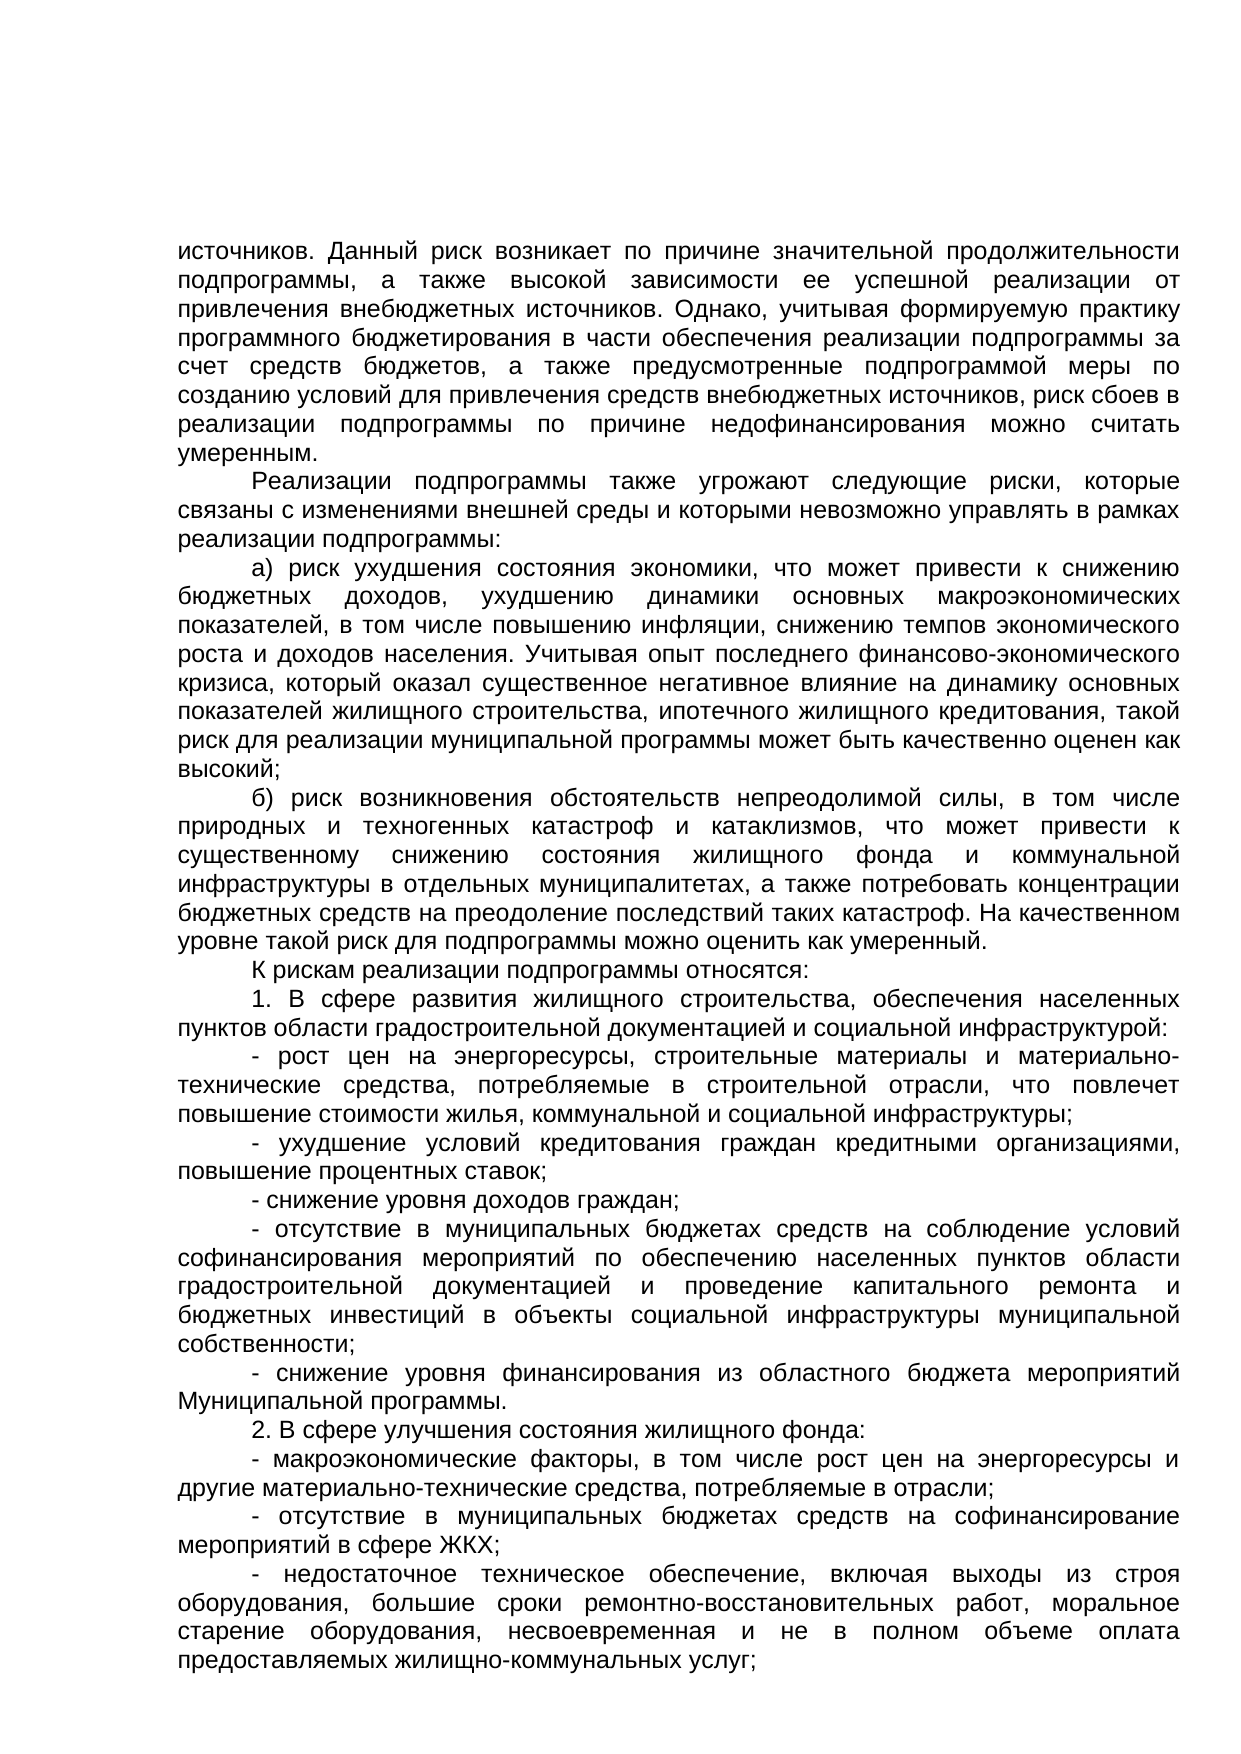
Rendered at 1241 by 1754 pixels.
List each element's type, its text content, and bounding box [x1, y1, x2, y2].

text а) риск ухудшения состояния экономики, что может привести к снижению бюджетных доходов, ухудшению динамики основных макроэкономических показателей, в том числе повышению инфляции, снижению темпов экономического роста и доходов населения. Учитывая опыт последнего финансово-экономического кризиса, который оказал существенное негативное влияние на динамику основных показателей жилищного строительства, ипотечного жилищного кредитования, такой риск для реализации муниципальной программы может быть качественно оценен как высокий; [177, 552, 1181, 782]
text - отсутствие в муниципальных бюджетах средств на софинансирование мероприятий в сфере ЖКХ; [177, 1501, 1181, 1559]
text 1. В сфере развития жилищного строительства, обеспечения населенных пунктов области градостроительной документацией и социальной инфраструктурой: [177, 984, 1181, 1041]
text - недостаточное техническое обеспечение, включая выходы из строя оборудования, большие сроки ремонтно-восстановительных работ, моральное старение оборудования, несвоевременная и не в полном объеме оплата предоставляемых жилищно-коммунальных услуг; [177, 1559, 1181, 1674]
text б) риск возникновения обстоятельств непреодолимой силы, в том числе природных и техногенных катастроф и катаклизмов, что может привести к существенному снижению состояния жилищного фонда и коммунальной инфраструктуры в отдельных муниципалитетах, а также потребовать концентрации бюджетных средств на преодоление последствий таких катастроф. На качественном уровне такой риск для подпрограммы можно оценить как умеренный. [177, 782, 1181, 955]
text - рост цен на энергоресурсы, строительные материалы и материально-технические средства, потребляемые в строительной отрасли, что повлечет повышение стоимости жилья, коммунальной и социальной инфраструктуры; [177, 1041, 1181, 1127]
text - ухудшение условий кредитования граждан кредитными организациями, повышение процентных ставок; [177, 1127, 1181, 1185]
text 2. В сфере улучшения состояния жилищного фонда: [177, 1415, 1181, 1444]
text Реализации подпрограммы также угрожают следующие риски, которые связаны с изменениями внешней среды и которыми невозможно управлять в рамках реализации подпрограммы: [177, 466, 1181, 552]
text - отсутствие в муниципальных бюджетах средств на соблюдение условий софинансирования мероприятий по обеспечению населенных пунктов области градостроительной документацией и проведение капитального ремонта и бюджетных инвестиций в объекты социальной инфраструктуры муниципальной собственности; [177, 1214, 1181, 1357]
text - макроэкономические факторы, в том числе рост цен на энергоресурсы и другие материально-технические средства, потребляемые в отрасли; [177, 1444, 1181, 1501]
text К рискам реализации подпрограммы относятся: [177, 955, 1181, 984]
text - снижение уровня доходов граждан; [177, 1185, 1181, 1214]
text - снижение уровня финансирования из областного бюджета мероприятий Муниципальной программы. [177, 1357, 1181, 1415]
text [177, 236, 1181, 466]
